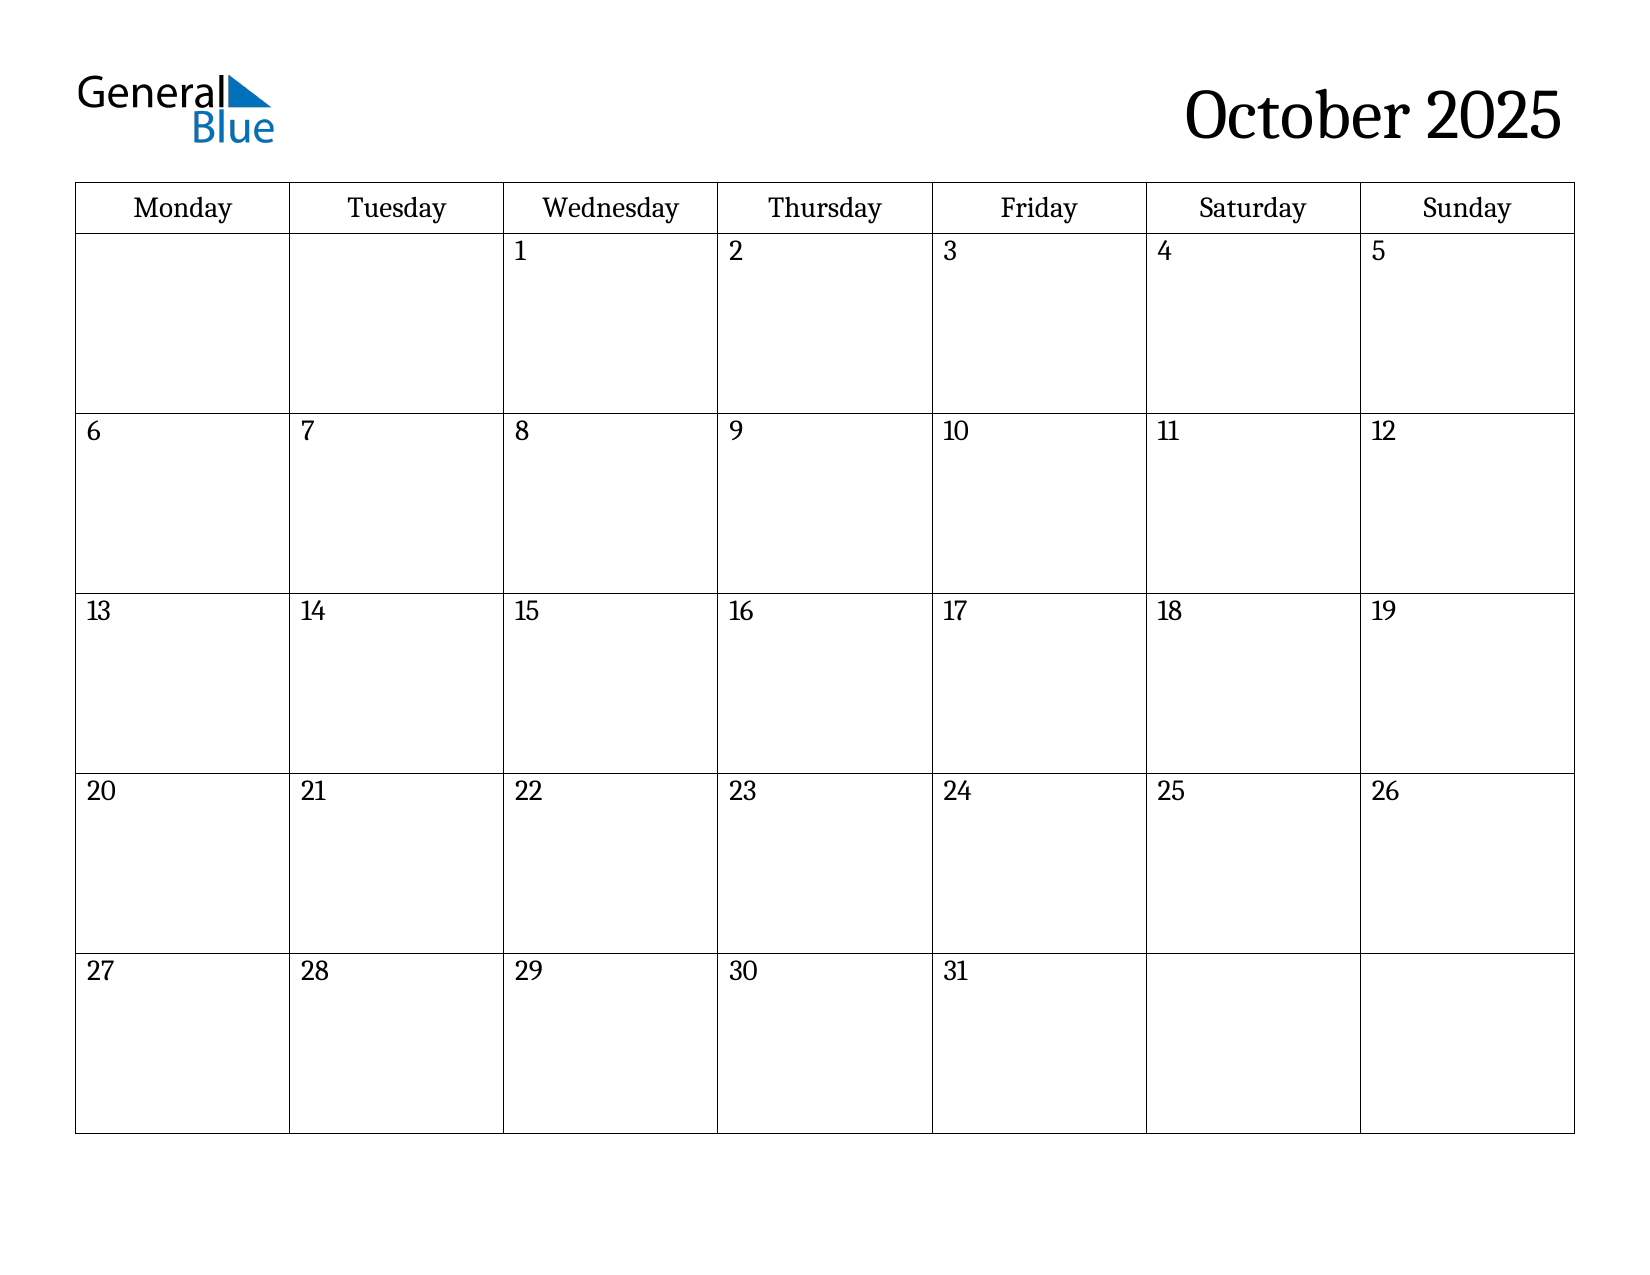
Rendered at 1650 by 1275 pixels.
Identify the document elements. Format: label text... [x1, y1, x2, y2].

table_cell [504, 448, 717, 593]
table_cell [1361, 988, 1574, 1133]
table_cell 10 [933, 414, 1146, 447]
table_cell [290, 988, 503, 1133]
table_cell 12 [1361, 414, 1574, 447]
table_cell 30 [718, 954, 932, 987]
table_cell 18 [1147, 594, 1360, 627]
table_cell [718, 627, 932, 773]
table_cell [1147, 448, 1360, 593]
table_cell [504, 267, 717, 413]
table_cell 19 [1361, 594, 1574, 627]
table_cell Saturday [1147, 183, 1360, 233]
table_header October 2025 [504, 75, 1574, 182]
table_cell 4 [1147, 234, 1360, 267]
table_cell 25 [1147, 774, 1360, 807]
table_cell Wednesday [504, 183, 717, 233]
table_cell 24 [933, 774, 1146, 807]
table_cell [290, 448, 503, 593]
table_cell [718, 267, 932, 413]
table_cell 31 [933, 954, 1146, 987]
table_cell [1361, 267, 1574, 413]
table_cell [504, 988, 717, 1133]
table_cell [1361, 627, 1574, 773]
table_cell 5 [1361, 234, 1574, 267]
table_cell [1147, 267, 1360, 413]
table_cell [504, 627, 717, 773]
picture [78, 75, 274, 143]
table_cell 21 [290, 774, 503, 807]
table_cell [933, 627, 1146, 773]
table_cell [1147, 954, 1360, 987]
table_cell [290, 627, 503, 773]
table_cell [76, 267, 289, 413]
table_cell [290, 808, 503, 953]
table_cell 13 [76, 594, 289, 627]
table_cell [933, 808, 1146, 953]
table_cell [504, 808, 717, 953]
table_cell [76, 808, 289, 953]
table_cell 20 [76, 774, 289, 807]
table_cell 29 [504, 954, 717, 987]
table_cell [76, 988, 289, 1133]
table_cell 3 [933, 234, 1146, 267]
table_cell 6 [76, 414, 289, 447]
table_cell 7 [290, 414, 503, 447]
table_cell [76, 448, 289, 593]
table_cell [76, 627, 289, 773]
table_cell [1361, 808, 1574, 953]
table_cell 16 [718, 594, 932, 627]
table_cell 1 [504, 234, 717, 267]
table_cell [933, 267, 1146, 413]
table_header [76, 75, 503, 182]
table_cell 15 [504, 594, 717, 627]
table_cell 27 [76, 954, 289, 987]
table_cell 23 [718, 774, 932, 807]
table_cell [290, 267, 503, 413]
table_cell 14 [290, 594, 503, 627]
table_cell 8 [504, 414, 717, 447]
table_cell Friday [933, 183, 1146, 233]
table_cell 11 [1147, 414, 1360, 447]
table_cell [933, 448, 1146, 593]
table_cell 22 [504, 774, 717, 807]
table_cell 2 [718, 234, 932, 267]
table_cell Monday [76, 183, 289, 233]
table_cell 9 [718, 414, 932, 447]
table_cell Thursday [718, 183, 932, 233]
table_cell [933, 988, 1146, 1133]
table_cell [1361, 448, 1574, 593]
table_cell [76, 234, 289, 267]
table_cell [1147, 988, 1360, 1133]
table_cell [718, 808, 932, 953]
table_cell 26 [1361, 774, 1574, 807]
table_cell 28 [290, 954, 503, 987]
table_cell [1147, 627, 1360, 773]
table_cell Tuesday [290, 183, 503, 233]
table_cell 17 [933, 594, 1146, 627]
table_cell [1361, 954, 1574, 987]
table_cell [1147, 808, 1360, 953]
table_cell Sunday [1361, 183, 1574, 233]
table_cell [718, 988, 932, 1133]
table_cell [290, 234, 503, 267]
table_cell [718, 448, 932, 593]
